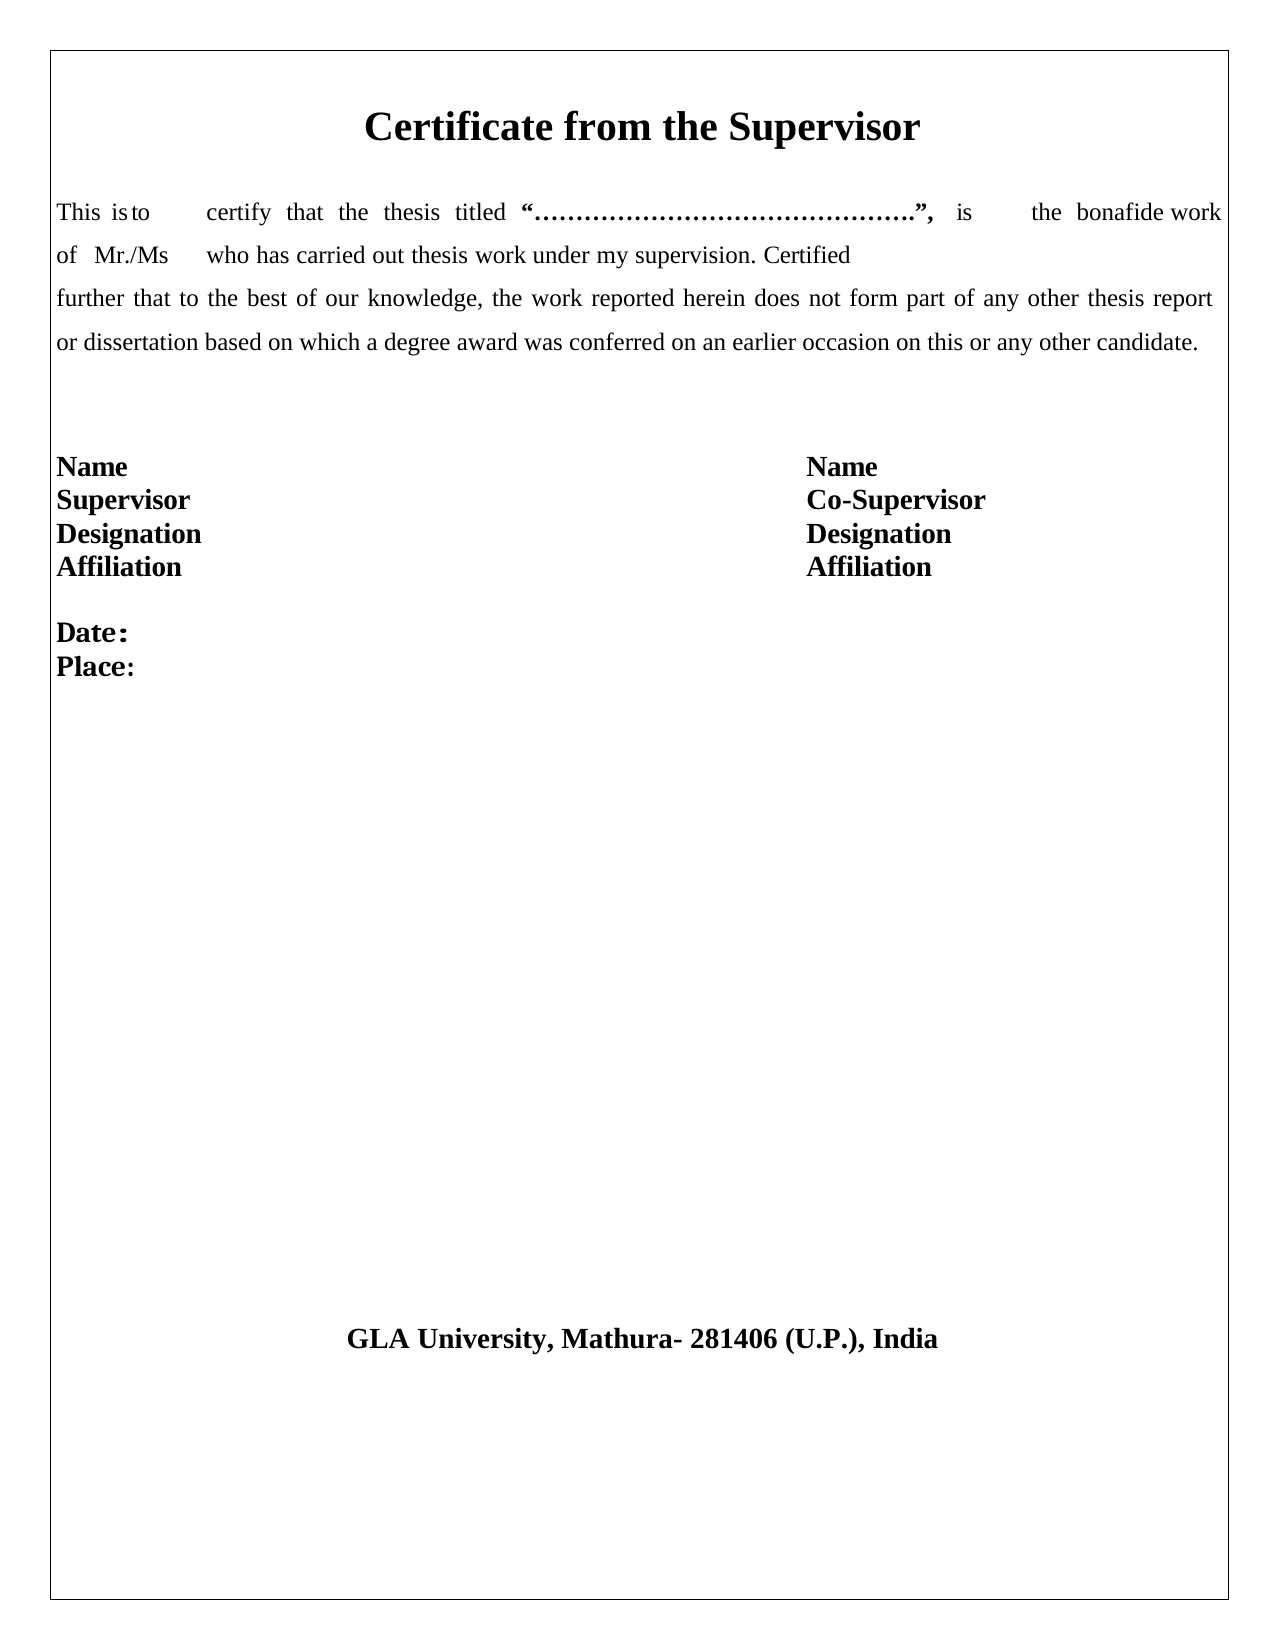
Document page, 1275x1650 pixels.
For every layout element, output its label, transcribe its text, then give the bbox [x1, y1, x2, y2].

text This is to certify that the thesis titled “……………………………………….”, is the bonafide work of Mr./Ms who has carried out thesis work under my supervision. Certified [56, 197, 1228, 269]
text Name Name [56, 449, 1228, 482]
text Affiliation Affiliation [56, 549, 1228, 583]
text Place: [56, 650, 1228, 683]
text Certificate from the Supervisor [56, 101, 1228, 149]
text Supervisor Co-Supervisor [56, 482, 1228, 516]
text further that to the best of our knowledge, the work reported herein does not form part of any other thesis report or dissertation based on which a degree award was conferred on an earlier occasion on this or any other candidate. [56, 283, 1228, 355]
text Designation Designation [56, 516, 1228, 549]
text Date: [56, 616, 1228, 650]
text GLA University, Mathura- 281406 (U.P.), India [56, 1321, 1228, 1354]
